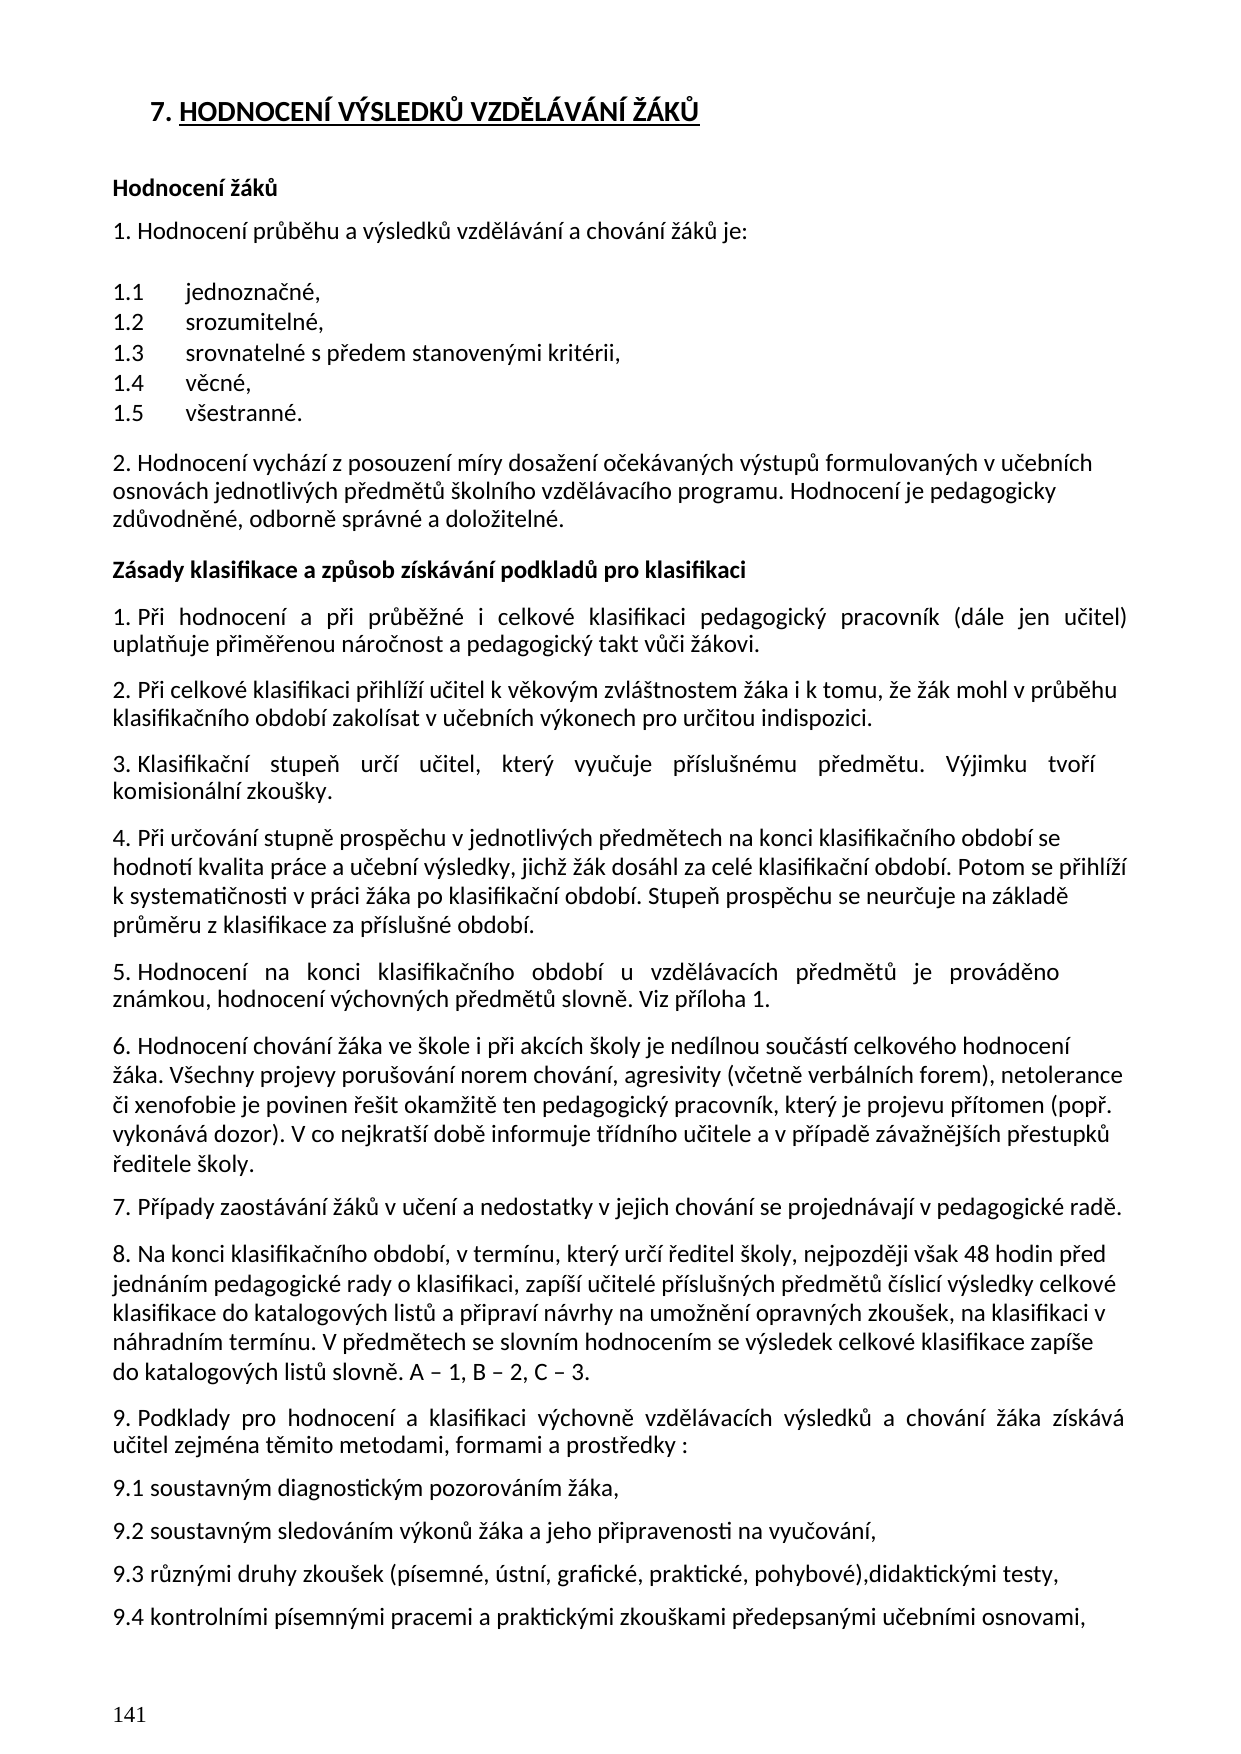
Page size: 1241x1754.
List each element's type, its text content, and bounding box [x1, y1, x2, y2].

list soustavným sledováním výkonů žáka a jeho připravenosti na vyučování, [112, 1515, 1144, 1546]
list soustavným diagnostickým pozorováním žáka, [112, 1472, 1144, 1503]
text Zásady klasifikace a způsob získávání podkladů pro klasifikaci [112, 554, 1144, 585]
text Hodnocení žáků [112, 172, 1144, 202]
list srovnatelné s předem stanovenými kritérii, [112, 337, 1144, 367]
list Při určování stupně prospěchu v jednotlivých předmětech na konci klasifikačního období se hodnotí kvalita práce a učební výsledky, jichž žák dosáhl za celé klasifikační období. Potom se přihlíží k systematičnosti v práci žáka po klasifikační období. Stupeň prospěchu se neurčuje na základě průměru z klasifikace za příslušné období. [112, 824, 1144, 940]
list Případy zaostávání žáků v učení a nedostatky v jejich chování se projednávají v pedagogické radě. [112, 1191, 1144, 1221]
text 1. Hodnocení průběhu a výsledků vzdělávání a chování žáků je: [112, 215, 1144, 245]
list Podklady pro hodnocení a klasifikaci výchovně vzdělávacích výsledků a chování žáka získává učitel zejména těmito metodami, formami a prostředky : [112, 1404, 1126, 1460]
list kontrolními písemnými pracemi a praktickými zkouškami předepsanými učebními osnovami, [112, 1601, 1144, 1632]
list jednoznačné, [112, 276, 1144, 307]
list Na konci klasifikačního období, v termínu, který určí ředitel školy, nejpozději však 48 hodin před jednáním pedagogické rady o klasifikaci, zapíší učitelé příslušných předmětů číslicí výsledky celkové klasifikace do katalogových listů a připraví návrhy na umožnění opravných zkoušek, na klasifikaci v náhradním termínu. V předmětech se slovním hodnocením se výsledek celkové klasifikace zapíše do katalogových listů slovně. A – 1, B – 2, C – 3. [112, 1239, 1126, 1386]
list Hodnocení chování žáka ve škole i při akcích školy je nedílnou součástí celkového hodnocení žáka. Všechny projevy porušování norem chování, agresivity (včetně verbálních forem), netolerance či xenofobie je povinen řešit okamžitě ten pedagogický pracovník, který je projevu přítomen (popř. vykonává dozor). V co nejkratší době informuje třídního učitele a v případě závažnějších přestupků ředitele školy. [112, 1031, 1128, 1178]
list Při celkové klasifikaci přihlíží učitel k věkovým zvláštnostem žáka i k tomu, že žák mohl v průběhu klasifikačního období zakolísat v učebních výkonech pro určitou indispozici. [112, 677, 1119, 732]
text 7. HODNOCENÍ VÝSLEDKŮ VZDĚLÁVÁNÍ ŽÁKŮ [150, 93, 1144, 129]
list Hodnocení na konci klasifikačního období u vzdělávacích předmětů je prováděno známkou, hodnocení výchovných předmětů slovně. Viz příloha 1. [112, 958, 1061, 1013]
list věcné, [112, 367, 1144, 397]
list všestranné. [112, 397, 1144, 428]
list Při hodnocení a při průběžné i celkové klasifikaci pedagogický pracovník (dále jen učitel) uplatňuje přiměřenou náročnost a pedagogický takt vůči žákovi. [112, 603, 1130, 659]
list Klasifikační stupeň určí učitel, který vyučuje příslušnému předmětu. Výjimku tvoří komisionální zkoušky. [112, 750, 1096, 806]
text 2. Hodnocení vychází z posouzení míry dosažení očekávaných výstupů formulovaných v učebních osnovách jednotlivých předmětů školního vzdělávacího programu. Hodnocení je pedagogicky zdůvodněné, odborně správné a doložitelné. [112, 448, 1094, 534]
list různými druhy zkoušek (písemné, ústní, grafické, praktické, pohybové),didaktickými testy, [112, 1558, 1144, 1589]
list srozumitelné, [112, 307, 1144, 337]
